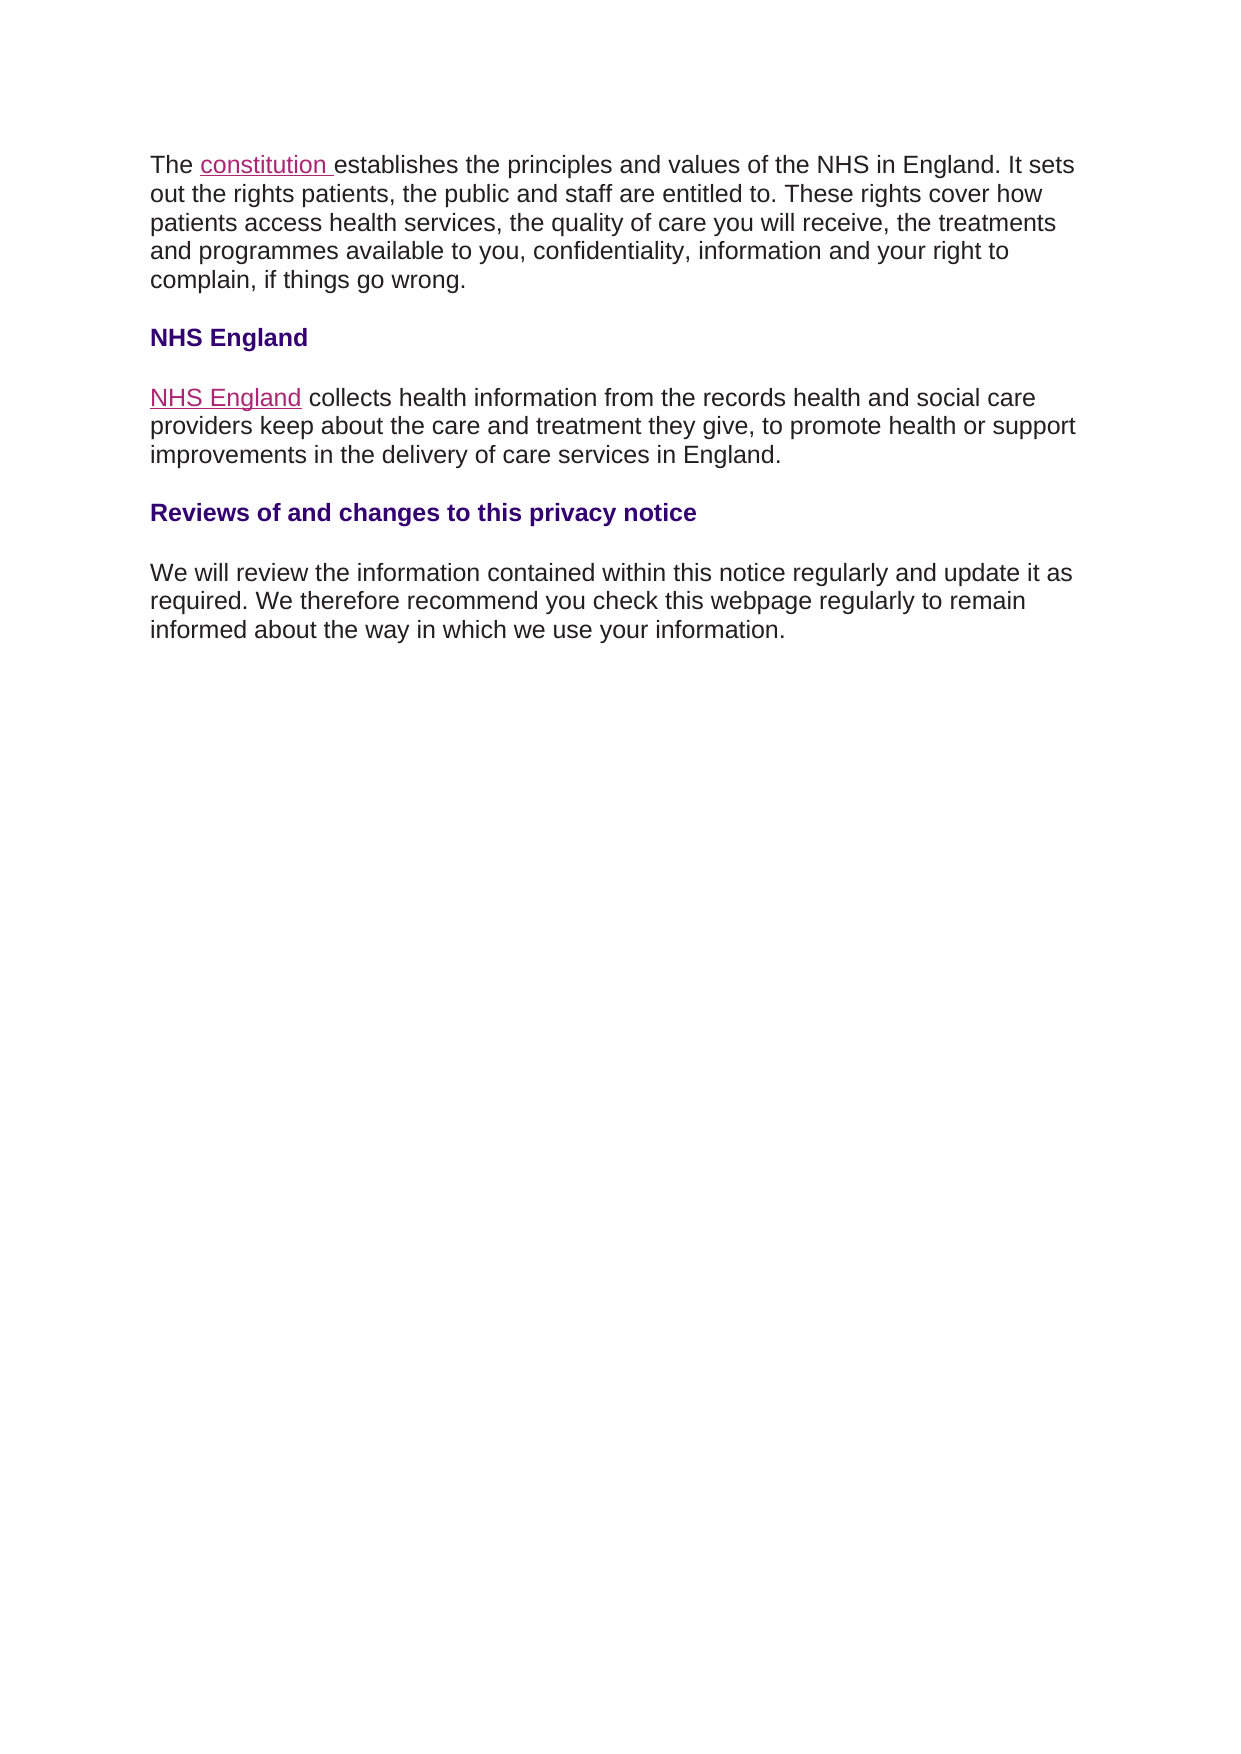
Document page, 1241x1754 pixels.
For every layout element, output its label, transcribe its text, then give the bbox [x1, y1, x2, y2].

text NHS England [150, 322, 1090, 351]
text We will review the information contained within this notice regularly and update it as required. We therefore recommend you check this webpage regularly to remain informed about the way in which we use your information. [150, 557, 1090, 644]
text NHS England collects health information from the records health and social care providers keep about the care and treatment they give, to promote health or support improvements in the delivery of care services in England. [150, 382, 1090, 469]
text The constitution establishes the principles and values of the NHS in England. It sets out the rights patients, the public and staff are entitled to. These rights cover how patients access health services, the quality of care you will receive, the treatments and programmes available to you, confidentiality, information and your right to complain, if things go wrong. [150, 150, 1090, 294]
text Reviews of and changes to this privacy notice [150, 497, 1090, 526]
